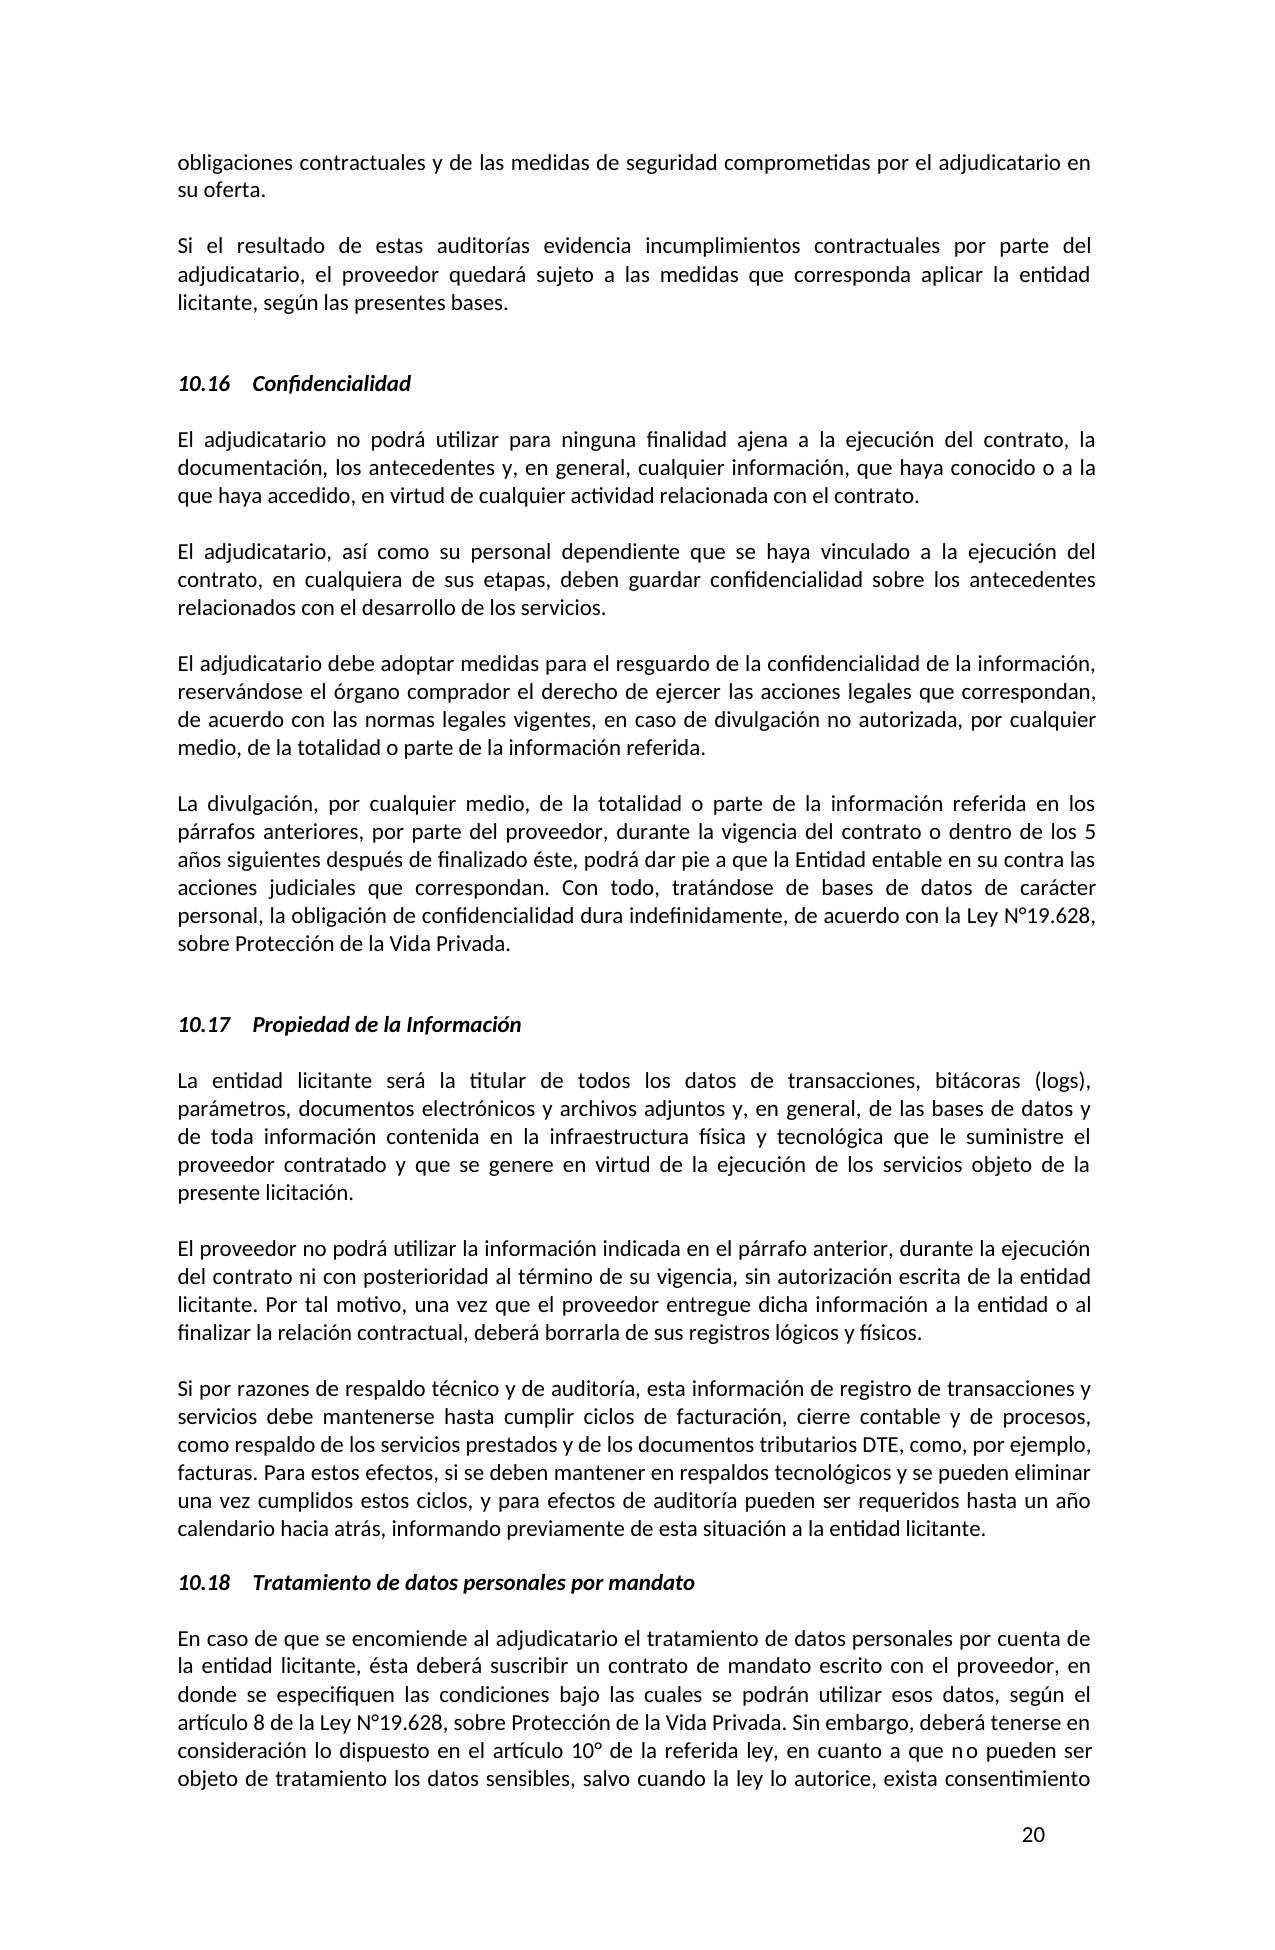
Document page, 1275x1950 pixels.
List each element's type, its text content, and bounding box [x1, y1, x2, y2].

text El adjudicatario debe adoptar medidas para el resguardo de la confidencialidad de la información, reservándose el órgano comprador el derecho de ejercer las acciones legales que correspondan, de acuerdo con las normas legales vigentes, en caso de divulgación no autorizada, por cualquier medio, de la totalidad o parte de la información referida. [177, 649, 1098, 761]
text La divulgación, por cualquier medio, de la totalidad o parte de la información referida en los párrafos anteriores, por parte del proveedor, durante la vigencia del contrato o dentro de los 5 años siguientes después de finalizado éste, podrá dar pie a que la Entidad entable en su contra las acciones judiciales que correspondan. Con todo, tratándose de bases de datos de carácter personal, la obligación de confidencialidad dura indefinidamente, de acuerdo con la Ley N°19.628, sobre Protección de la Vida Privada. [177, 789, 1098, 957]
text El adjudicatario no podrá utilizar para ninguna finalidad ajena a la ejecución del contrato, la documentación, los antecedentes y, en general, cualquier información, que haya conocido o a la que haya accedido, en virtud de cualquier actividad relacionada con el contrato. [177, 425, 1098, 509]
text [177, 148, 1093, 204]
text Si el resultado de estas auditorías evidencia incumplimientos contractuales por parte del adjudicatario, el proveedor quedará sujeto a las medidas que corresponda aplicar la entidad licitante, según las presentes bases. [177, 232, 1093, 316]
text El proveedor no podrá utilizar la información indicada en el párrafo anterior, durante la ejecución del contrato ni con posterioridad al término de su vigencia, sin autorización escrita de la entidad licitante. Por tal motivo, una vez que el proveedor entregue dicha información a la entidad o al finalizar la relación contractual, deberá borrarla de sus registros lógicos y físicos. [177, 1234, 1093, 1346]
subtitle Tratamiento de datos personales por mandato [177, 1568, 1098, 1596]
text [177, 1624, 1093, 1792]
text La entidad licitante será la titular de todos los datos de transacciones, bitácoras (logs), parámetros, documentos electrónicos y archivos adjuntos y, en general, de las bases de datos y de toda información contenida en la infraestructura física y tecnológica que le suministre el proveedor contratado y que se genere en virtud de la ejecución de los servicios objeto de la presente licitación. [177, 1066, 1093, 1206]
text Si por razones de respaldo técnico y de auditoría, esta información de registro de transacciones y servicios debe mantenerse hasta cumplir ciclos de facturación, cierre contable y de procesos, como respaldo de los servicios prestados y de los documentos tributarios DTE, como, por ejemplo, facturas. Para estos efectos, si se deben mantener en respaldos tecnológicos y se pueden eliminar una vez cumplidos estos ciclos, y para efectos de auditoría pueden ser requeridos hasta un año calendario hacia atrás, informando previamente de esta situación a la entidad licitante. [177, 1374, 1093, 1543]
text El adjudicatario, así como su personal dependiente que se haya vinculado a la ejecución del contrato, en cualquiera de sus etapas, deben guardar confidencialidad sobre los antecedentes relacionados con el desarrollo de los servicios. [177, 537, 1098, 621]
subtitle Confidencialidad [177, 369, 1098, 397]
subtitle Propiedad de la Información [177, 1010, 1098, 1038]
